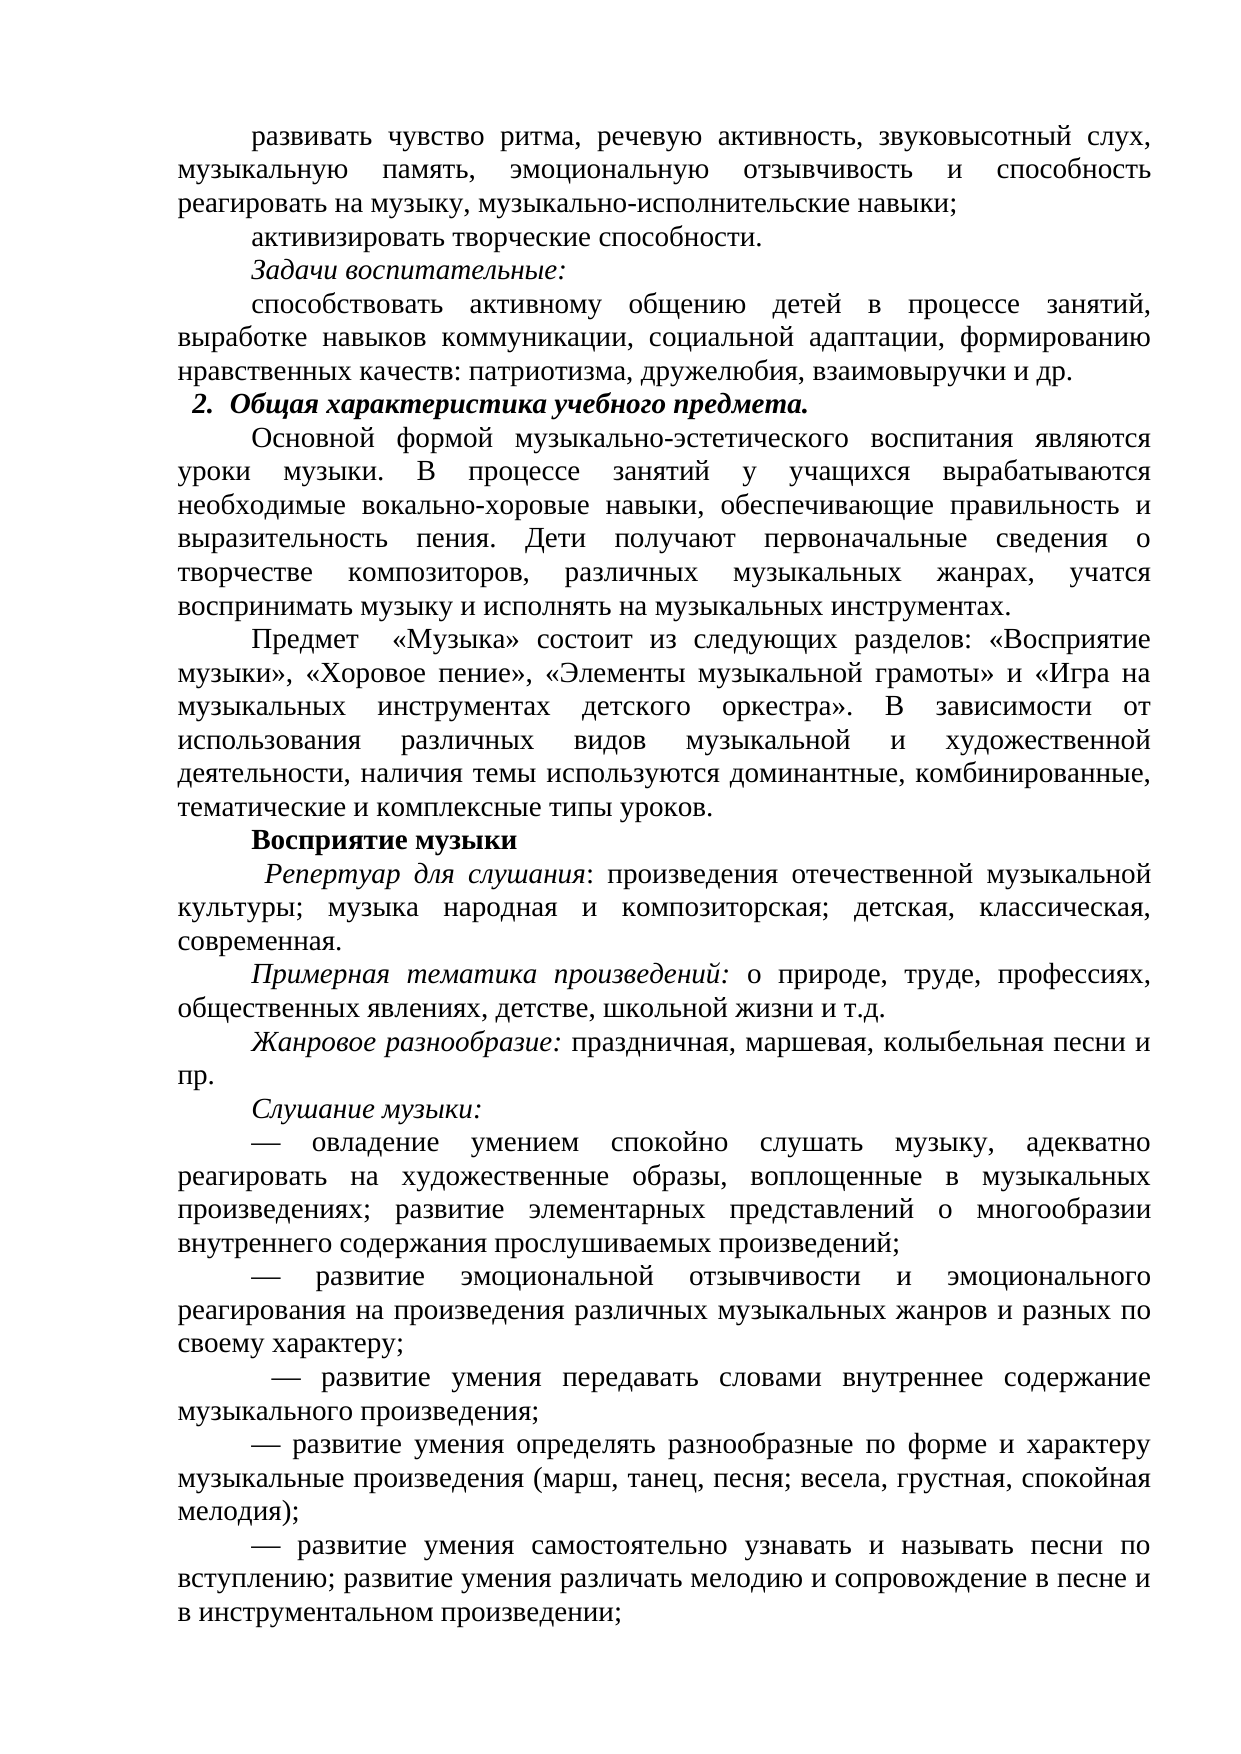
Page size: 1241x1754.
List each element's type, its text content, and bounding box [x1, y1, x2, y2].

text Предмет «Музыка» состоит из следующих разделов: «Восприятие музыки», «Хоровое пение», «Элементы музыкальной грамоты» и «Игра на музыкальных инструментах детского оркестра». В зависимости от использования различных видов музыкальной и художественной деятельности, наличия темы используются доминантные, комбинированные, тематические и комплексные типы уроков. [177, 621, 1152, 822]
text Примерная тематика произведений: о природе, труде, профессиях, общественных явлениях, детстве, школьной жизни и т.д. [177, 957, 1152, 1024]
text Основной формой музыкально-эстетического воспитания являются уроки музыки. В процессе занятий у учащихся вырабатываются необходимые вокально-хоровые навыки, обеспечивающие правильность и выразительность пения. Дети получают первоначальные сведения о творчестве композиторов, различных музыкальных жанрах, учатся воспринимать музыку и исполнять на музыкальных инструментах. [177, 420, 1152, 621]
text Задачи воспитательные: [177, 252, 1152, 286]
text Слушание музыки: [177, 1091, 1152, 1124]
text ― развитие умения определять разнообразные по форме и характеру музыкальные произведения (марш, танец, песня; весела, грустная, спокойная мелодия); [177, 1426, 1152, 1527]
list Общая характеристика учебного предмета. [192, 386, 1152, 420]
text развивать чувство ритма, речевую активность, звуковысотный слух, музыкальную память, эмоциональную отзывчивость и способность реагировать на музыку, музыкально-исполнительские навыки; [177, 118, 1152, 219]
text ― развитие умения самостоятельно узнавать и называть песни по вступлению; развитие умения различать мелодию и сопровождение в песне и в инструментальном произведении; [177, 1527, 1152, 1627]
text ― овладение умением спокойно слушать музыку, адекватно реагировать на художественные образы, воплощенные в музыкальных произведениях; развитие элементарных представлений о многообразии внутреннего содержания прослушиваемых произведений; [177, 1124, 1152, 1258]
text Восприятие музыки [177, 822, 1152, 856]
text Жанровое разнообразие: праздничная, маршевая, колыбельная песни и пр. [177, 1024, 1152, 1091]
text ― развитие умения передавать словами внутреннее содержание музыкального произведения; [177, 1359, 1152, 1426]
text ― развитие эмоциональной отзывчивости и эмоционального реагирования на произведения различных музыкальных жанров и разных по своему характеру; [177, 1258, 1152, 1359]
text Репертуар для слушания: произведения отечественной музыкальной культуры; музыка народная и композиторская; детская, классическая, современная. [177, 856, 1152, 957]
text способствовать активному общению детей в процессе занятий, выработке навыков коммуникации, социальной адаптации, формированию нравственных качеств: патриотизма, дружелюбия, взаимовыручки и др. [177, 286, 1152, 386]
text активизировать творческие способности. [177, 219, 1152, 252]
